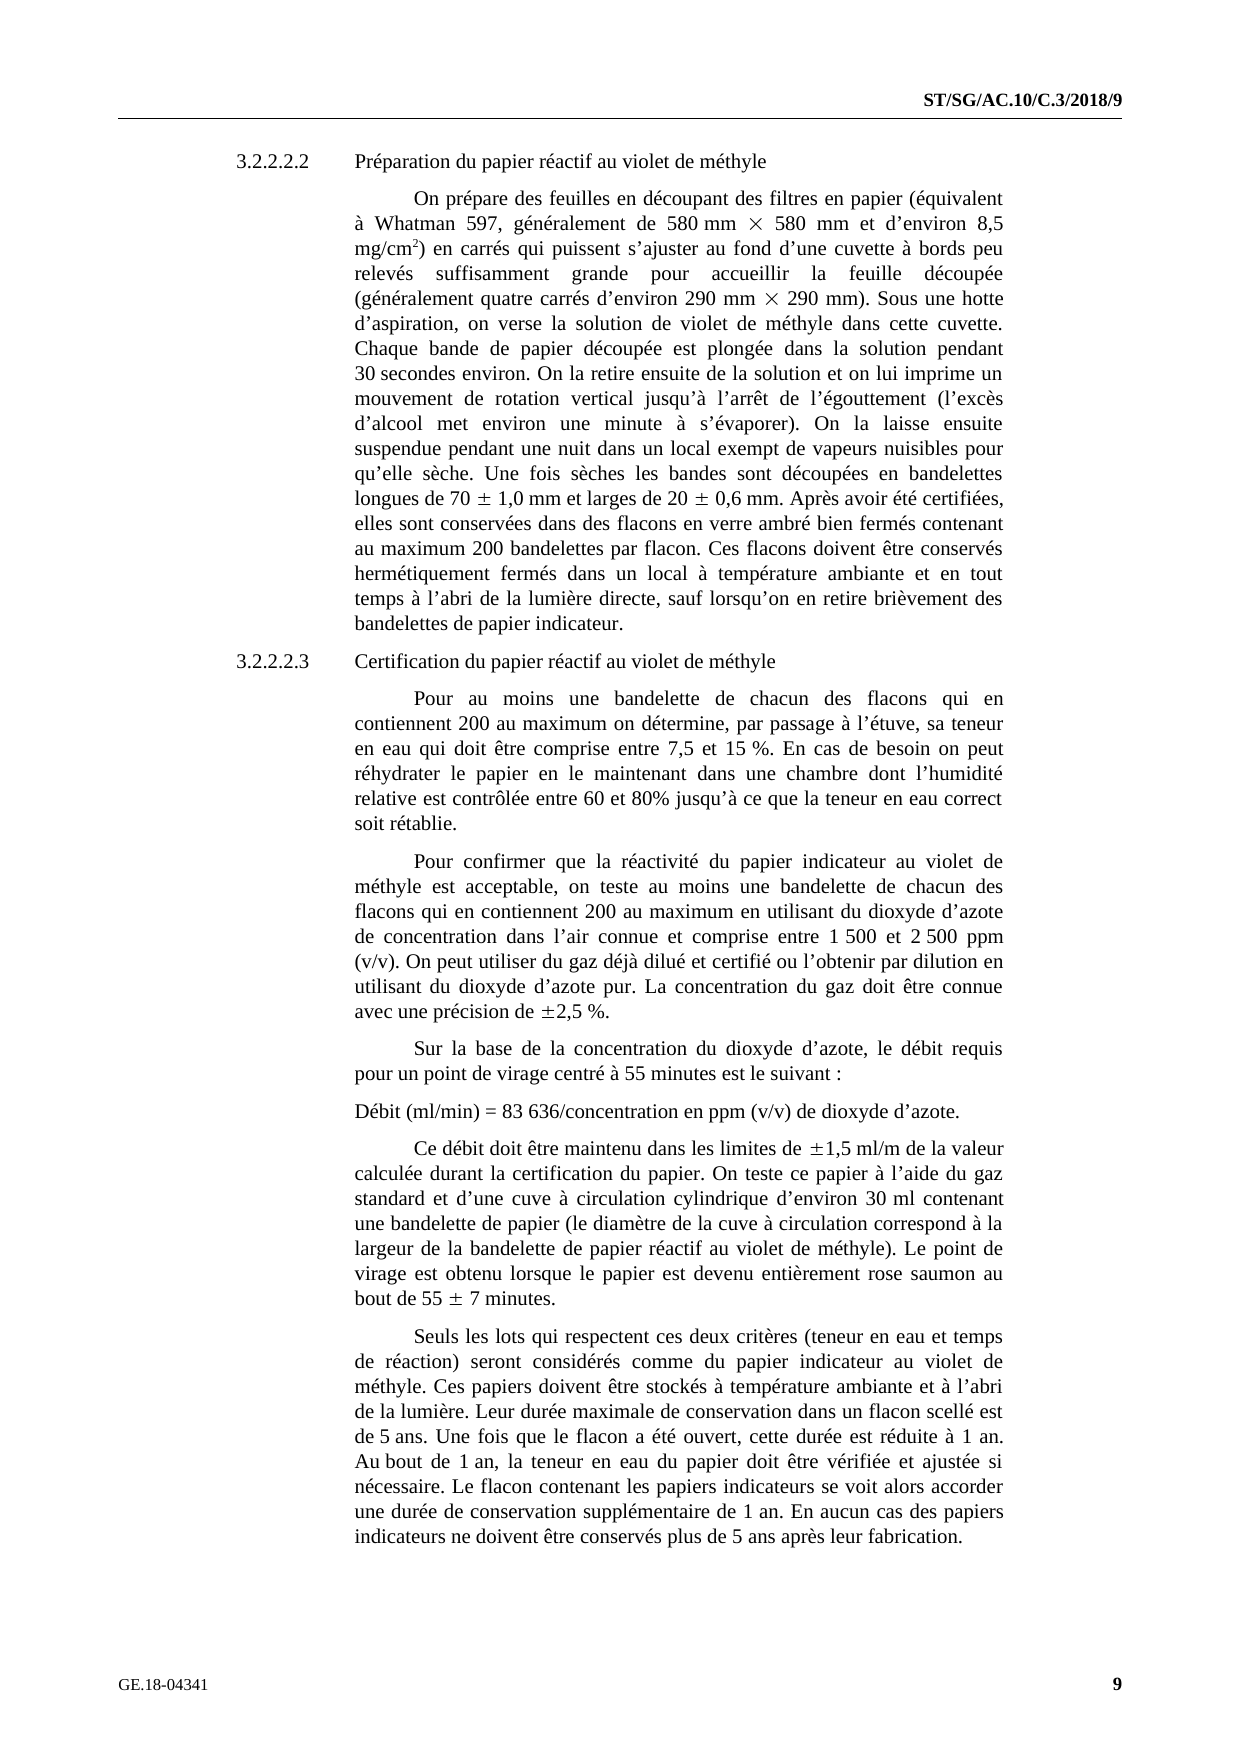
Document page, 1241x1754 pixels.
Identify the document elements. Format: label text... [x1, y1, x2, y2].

text 3.2.2.2.2 Préparation du papier réactif au violet de méthyle [236, 148, 1004, 173]
text Débit (ml/min) = 83 636/concentration en ppm (v/v) de dioxyde d’azote. [354, 1098, 1004, 1123]
text 3.2.2.2.3 Certification du papier réactif au violet de méthyle [236, 648, 1004, 673]
text Pour confirmer que la réactivité du papier indicateur au violet de méthyle est acceptable, on teste au moins une bandelette de chacun des flacons qui en contiennent 200 au maximum en utilisant du dioxyde d’azote de concentration dans l’air connue et comprise entre 1 500 et 2 500 ppm (v/v). On peut utiliser du gaz déjà dilué et certifié ou l’obtenir par dilution en utilisant du dioxyde d’azote pur. La concentration du gaz doit être connue avec une précision de 2,5 %. [354, 848, 1004, 1023]
text Sur la base de la concentration du dioxyde d’azote, le débit requis pour un point de virage centré à 55 minutes est le suivant : [354, 1035, 1004, 1085]
text Ce débit doit être maintenu dans les limites de 1,5 ml/m de la valeur calculée durant la certification du papier. On teste ce papier à l’aide du gaz standard et d’une cuve à circulation cylindrique d’environ 30 ml contenant une bandelette de papier (le diamètre de la cuve à circulation correspond à la largeur de la bandelette de papier réactif au violet de méthyle). Le point de virage est obtenu lorsque le papier est devenu entièrement rose saumon au bout de 55 7 minutes. [354, 1135, 1004, 1310]
text Seuls les lots qui respectent ces deux critères (teneur en eau et temps de réaction) seront considérés comme du papier indicateur au violet de méthyle. Ces papiers doivent être stockés à température ambiante et à l’abri de la lumière. Leur durée maximale de conservation dans un flacon scellé est de 5 ans. Une fois que le flacon a été ouvert, cette durée est réduite à 1 an. Au bout de 1 an, la teneur en eau du papier doit être vérifiée et ajustée si nécessaire. Le flacon contenant les papiers indicateurs se voit alors accorder une durée de conservation supplémentaire de 1 an. En aucun cas des papiers indicateurs ne doivent être conservés plus de 5 ans après leur fabrication. [354, 1323, 1004, 1548]
text On prépare des feuilles en découpant des filtres en papier (équivalent à Whatman 597, généralement de 580 mm 580 mm et d’environ 8,5 mg/cm2) en carrés qui puissent s’ajuster au fond d’une cuvette à bords peu relevés suffisamment grande pour accueillir la feuille découpée (généralement quatre carrés d’environ 290 mm 290 mm). Sous une hotte d’aspiration, on verse la solution de violet de méthyle dans cette cuvette. Chaque bande de papier découpée est plongée dans la solution pendant 30 secondes environ. On la retire ensuite de la solution et on lui imprime un mouvement de rotation vertical jusqu’à l’arrêt de l’égouttement (l’excès d’alcool met environ une minute à s’évaporer). On la laisse ensuite suspendue pendant une nuit dans un local exempt de vapeurs nuisibles pour qu’elle sèche. Une fois sèches les bandes sont découpées en bandelettes longues de 70 1,0 mm et larges de 20 0,6 mm. Après avoir été certifiées, elles sont conservées dans des flacons en verre ambré bien fermés contenant au maximum 200 bandelettes par flacon. Ces flacons doivent être conservés hermétiquement fermés dans un local à température ambiante et en tout temps à l’abri de la lumière directe, sauf lorsqu’on en retire brièvement des bandelettes de papier indicateur. [354, 185, 1004, 635]
text Pour au moins une bandelette de chacun des flacons qui en contiennent 200 au maximum on détermine, par passage à l’étuve, sa teneur en eau qui doit être comprise entre 7,5 et 15 %. En cas de besoin on peut réhydrater le papier en le maintenant dans une chambre dont l’humidité relative est contrôlée entre 60 et 80% jusqu’à ce que la teneur en eau correct soit rétablie. [354, 685, 1004, 835]
